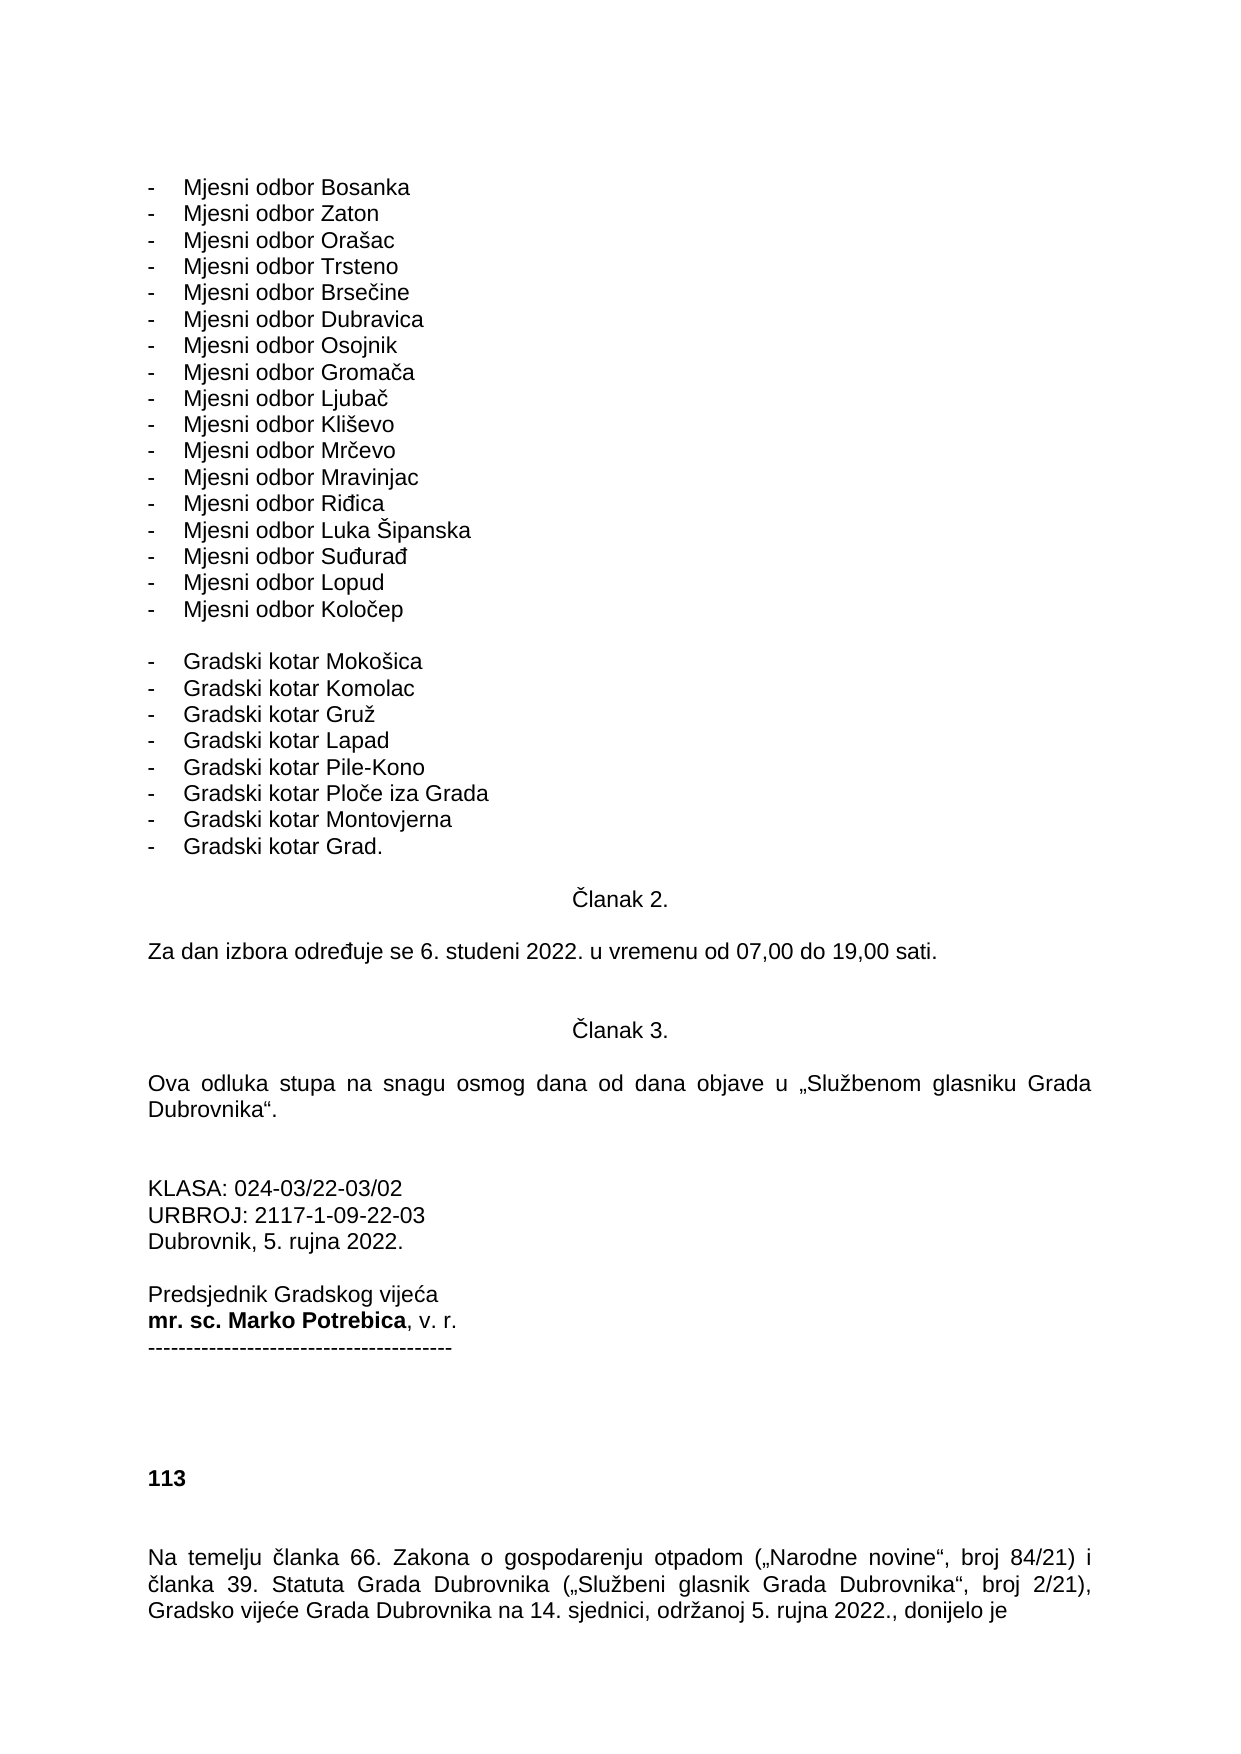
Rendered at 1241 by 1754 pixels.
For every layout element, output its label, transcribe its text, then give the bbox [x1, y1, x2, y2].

text Članak 3. [148, 1017, 1093, 1044]
text Predsjednik Gradskog vijeća [148, 1281, 1093, 1307]
list Mjesni odbor Bosanka [148, 174, 1093, 200]
list Gradski kotar Komolac [148, 675, 1093, 701]
list Gradski kotar Gruž [148, 701, 1093, 727]
list Mjesni odbor Dubravica [148, 306, 1093, 332]
list Mjesni odbor Mrčevo [148, 437, 1093, 464]
list Gradski kotar Montovjerna [148, 806, 1093, 833]
list Gradski kotar Pile-Kono [148, 754, 1093, 780]
text URBROJ: 2117-1-09-22-03 [148, 1202, 1093, 1228]
text mr. sc. Marko Potrebica, v. r. [148, 1307, 1093, 1333]
list Mjesni odbor Orašac [148, 227, 1093, 253]
text ---------------------------------------- [148, 1333, 1093, 1360]
list Mjesni odbor Kliševo [148, 411, 1093, 437]
list Mjesni odbor Mravinjac [148, 464, 1093, 490]
list Mjesni odbor Gromača [148, 358, 1093, 385]
list Gradski kotar Ploče iza Grada [148, 780, 1093, 806]
list Mjesni odbor Ljubač [148, 385, 1093, 411]
list Mjesni odbor Koločep [148, 596, 1093, 622]
list Mjesni odbor Suđurađ [148, 543, 1093, 569]
list Mjesni odbor Zaton [148, 200, 1093, 227]
text Članak 2. [148, 886, 1093, 912]
list Mjesni odbor Riđica [148, 490, 1093, 517]
list Mjesni odbor Brsečine [148, 279, 1093, 306]
list Mjesni odbor Luka Šipanska [148, 517, 1093, 543]
text Dubrovnik, 5. rujna 2022. [148, 1228, 1093, 1254]
text KLASA: 024-03/22-03/02 [148, 1175, 1093, 1202]
list Gradski kotar Lapad [148, 727, 1093, 754]
text Ova odluka stupa na snagu osmog dana od dana objave u „Službenom glasniku Grada Dubrovnika“. [148, 1070, 1093, 1123]
text Za dan izbora određuje se 6. studeni 2022. u vremenu od 07,00 do 19,00 sati. [148, 938, 1093, 964]
text Na temelju članka 66. Zakona o gospodarenju otpadom („Narodne novine“, broj 84/21) i članka 39. Statuta Grada Dubrovnika („Službeni glasnik Grada Dubrovnika“, broj 2/21), Gradsko vijeće Grada Dubrovnika na 14. sjednici, održanoj 5. rujna 2022., donijelo je [148, 1544, 1093, 1623]
list Gradski kotar Grad. [148, 833, 1093, 859]
list Mjesni odbor Trsteno [148, 253, 1093, 279]
list Mjesni odbor Osojnik [148, 332, 1093, 358]
list Gradski kotar Mokošica [148, 648, 1093, 675]
list Mjesni odbor Lopud [148, 569, 1093, 596]
text 113 [148, 1465, 1093, 1492]
